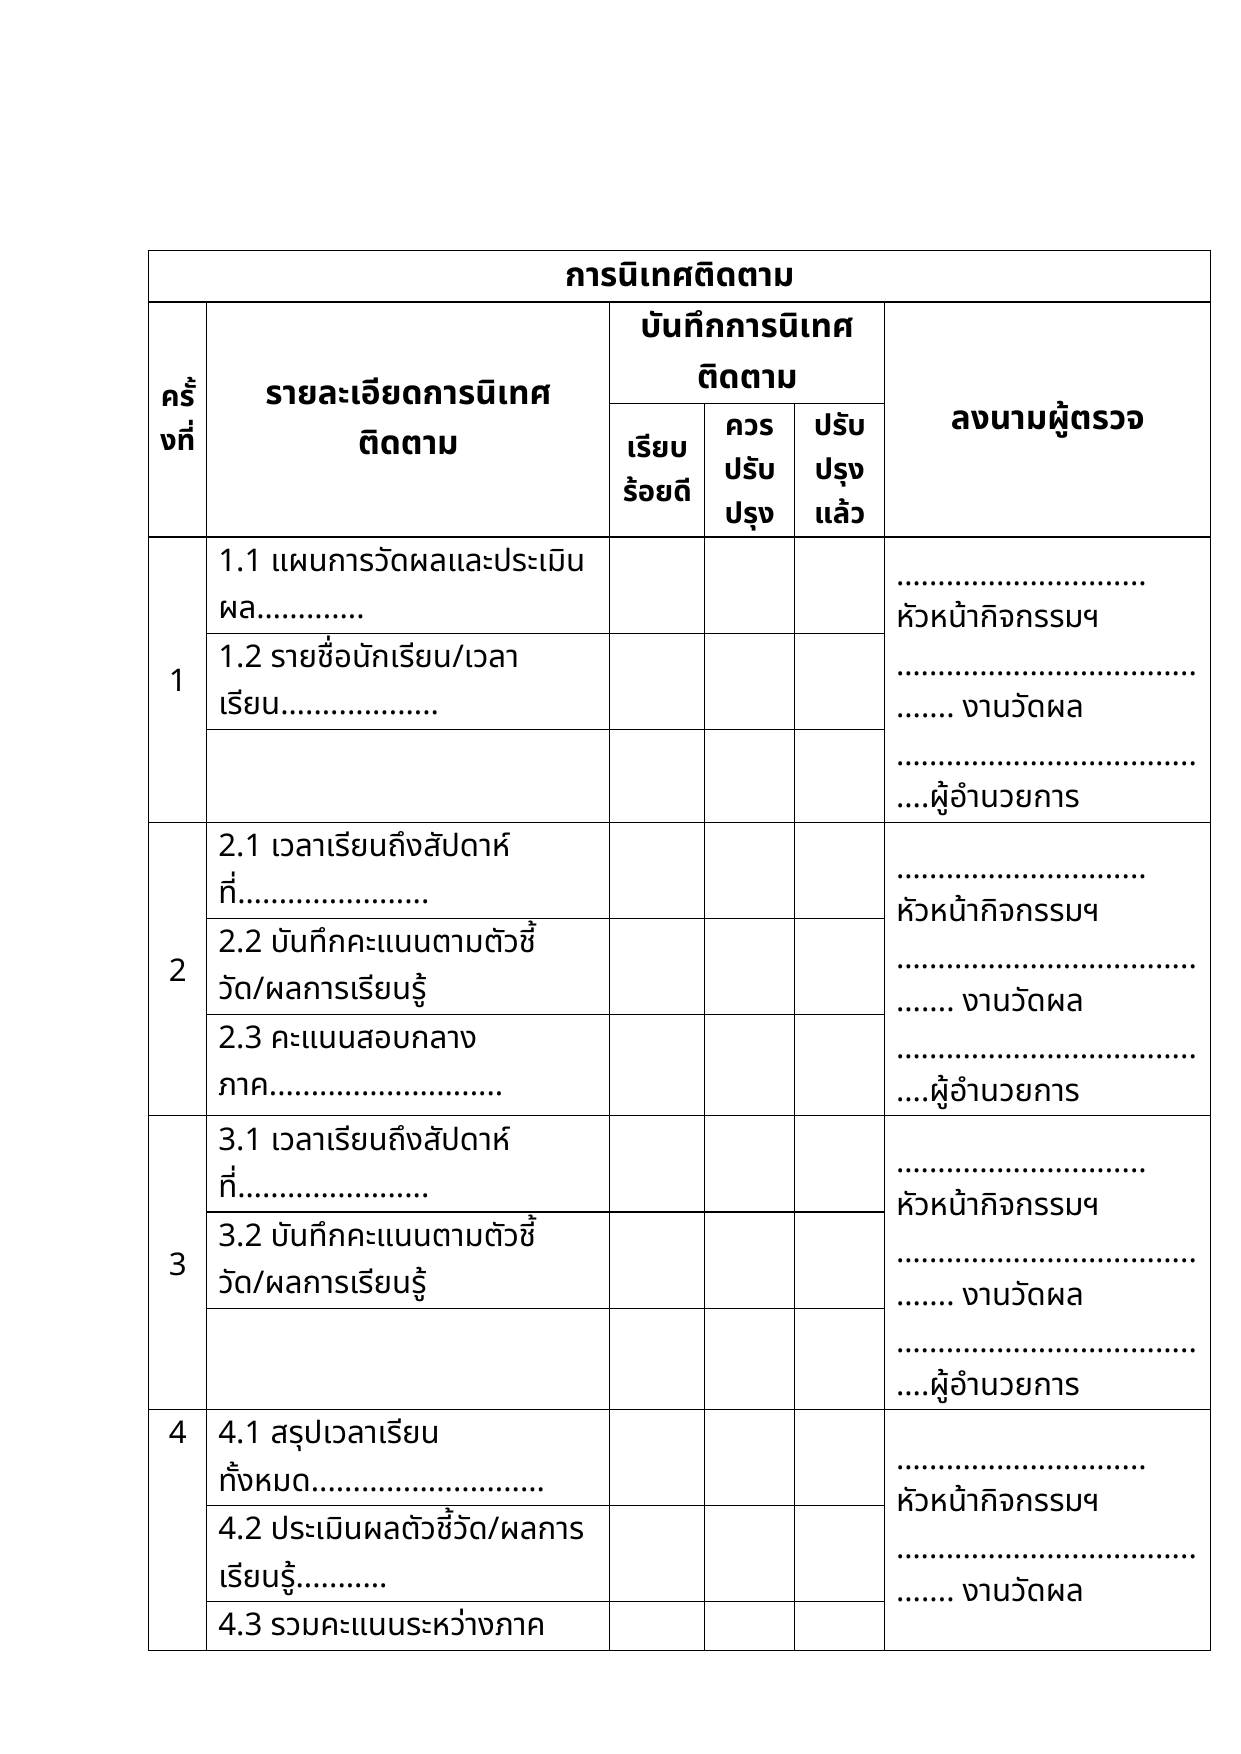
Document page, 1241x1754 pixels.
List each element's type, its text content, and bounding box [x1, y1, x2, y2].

table_cell [705, 1506, 794, 1601]
table_cell 1.2 รายชื่อนักเรียน/เวลาเรียน…................ [207, 634, 609, 728]
table_cell [207, 1309, 609, 1409]
table_cell เรียบร้อยดี [610, 404, 704, 536]
table_cell [705, 1213, 794, 1307]
table_cell [705, 823, 794, 918]
table_cell [610, 1309, 704, 1409]
table_cell [795, 730, 884, 822]
table_cell บันทึกการนิเทศติดตาม [610, 303, 884, 403]
table_cell 4 [149, 1410, 206, 1650]
table_cell 2.1 เวลาเรียนถึงสัปดาห์ที่….................... [207, 823, 609, 918]
table_cell …........................... หัวหน้ากิจกรรมฯ …........................................ งานวัดผล ….....................................ผู้อำนวยการ [885, 1116, 1210, 1409]
table_cell 2.2 บันทึกคะแนนตามตัวชี้วัด/ผลการเรียนรู้ [207, 919, 609, 1014]
table_cell ปรับปรุงแล้ว [795, 404, 884, 536]
table_cell [795, 1410, 884, 1505]
table_cell [795, 1116, 884, 1211]
table_cell [795, 538, 884, 632]
table_cell 2.3 คะแนนสอบกลางภาค............................ [207, 1015, 609, 1115]
table_cell 4.1 สรุปเวลาเรียนทั้งหมด............................ [207, 1410, 609, 1505]
table_cell 1.1 แผนการวัดผลและประเมินผล….......... [207, 538, 609, 632]
table_cell [705, 1602, 794, 1650]
table_cell [610, 1213, 704, 1307]
table_cell [795, 1506, 884, 1601]
table_cell [795, 823, 884, 918]
table_cell [610, 823, 704, 918]
table_cell [705, 1015, 794, 1115]
table_cell [207, 730, 609, 822]
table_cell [207, 1602, 609, 1650]
table_cell [795, 1015, 884, 1115]
table_cell [610, 1116, 704, 1211]
table_header การนิเทศติดตาม [149, 251, 1210, 301]
table_cell รายละเอียดการนิเทศติดตาม [207, 303, 609, 536]
table_cell [610, 634, 704, 728]
table_cell …........................... หัวหน้ากิจกรรมฯ …........................................ งานวัดผล ….....................................ผู้อำนวยการ [885, 538, 1210, 822]
table_cell [795, 1213, 884, 1307]
table_cell [705, 538, 794, 632]
table_cell [705, 1116, 794, 1211]
table_cell ครั้งที่ [149, 303, 206, 536]
table_cell 4.2 ประเมินผลตัวชี้วัด/ผลการเรียนรู้........... [207, 1506, 609, 1601]
table_cell [705, 919, 794, 1014]
table_cell 3.2 บันทึกคะแนนตามตัวชี้วัด/ผลการเรียนรู้ [207, 1213, 609, 1307]
table_cell [610, 1410, 704, 1505]
table_cell [705, 634, 794, 728]
table_cell [705, 730, 794, 822]
table_cell …........................... หัวหน้ากิจกรรมฯ …........................................ งานวัดผล ….....................................ผู้อำนวยการ [885, 823, 1210, 1115]
table_cell [610, 1602, 704, 1650]
table_cell [795, 1602, 884, 1650]
table_cell [610, 538, 704, 632]
table_cell [705, 1309, 794, 1409]
table_cell [795, 1309, 884, 1409]
table_cell 2 [149, 823, 206, 1115]
table_cell ลงนามผู้ตรวจ [885, 303, 1210, 536]
table_cell 1 [149, 538, 206, 822]
table_cell [610, 919, 704, 1014]
table_cell …........................... หัวหน้ากิจกรรมฯ …........................................ งานวัดผล ….....................................ผู้อำนวยการ [885, 1410, 1210, 1650]
table_cell 3.1 เวลาเรียนถึงสัปดาห์ที่….................... [207, 1116, 609, 1211]
table_cell [705, 1410, 794, 1505]
table_cell [610, 1015, 704, 1115]
table_cell [610, 1506, 704, 1601]
table_cell [795, 919, 884, 1014]
table_cell [795, 634, 884, 728]
table_cell ควรปรับปรุง [705, 404, 794, 536]
table_cell [610, 730, 704, 822]
table_cell 3 [149, 1116, 206, 1409]
